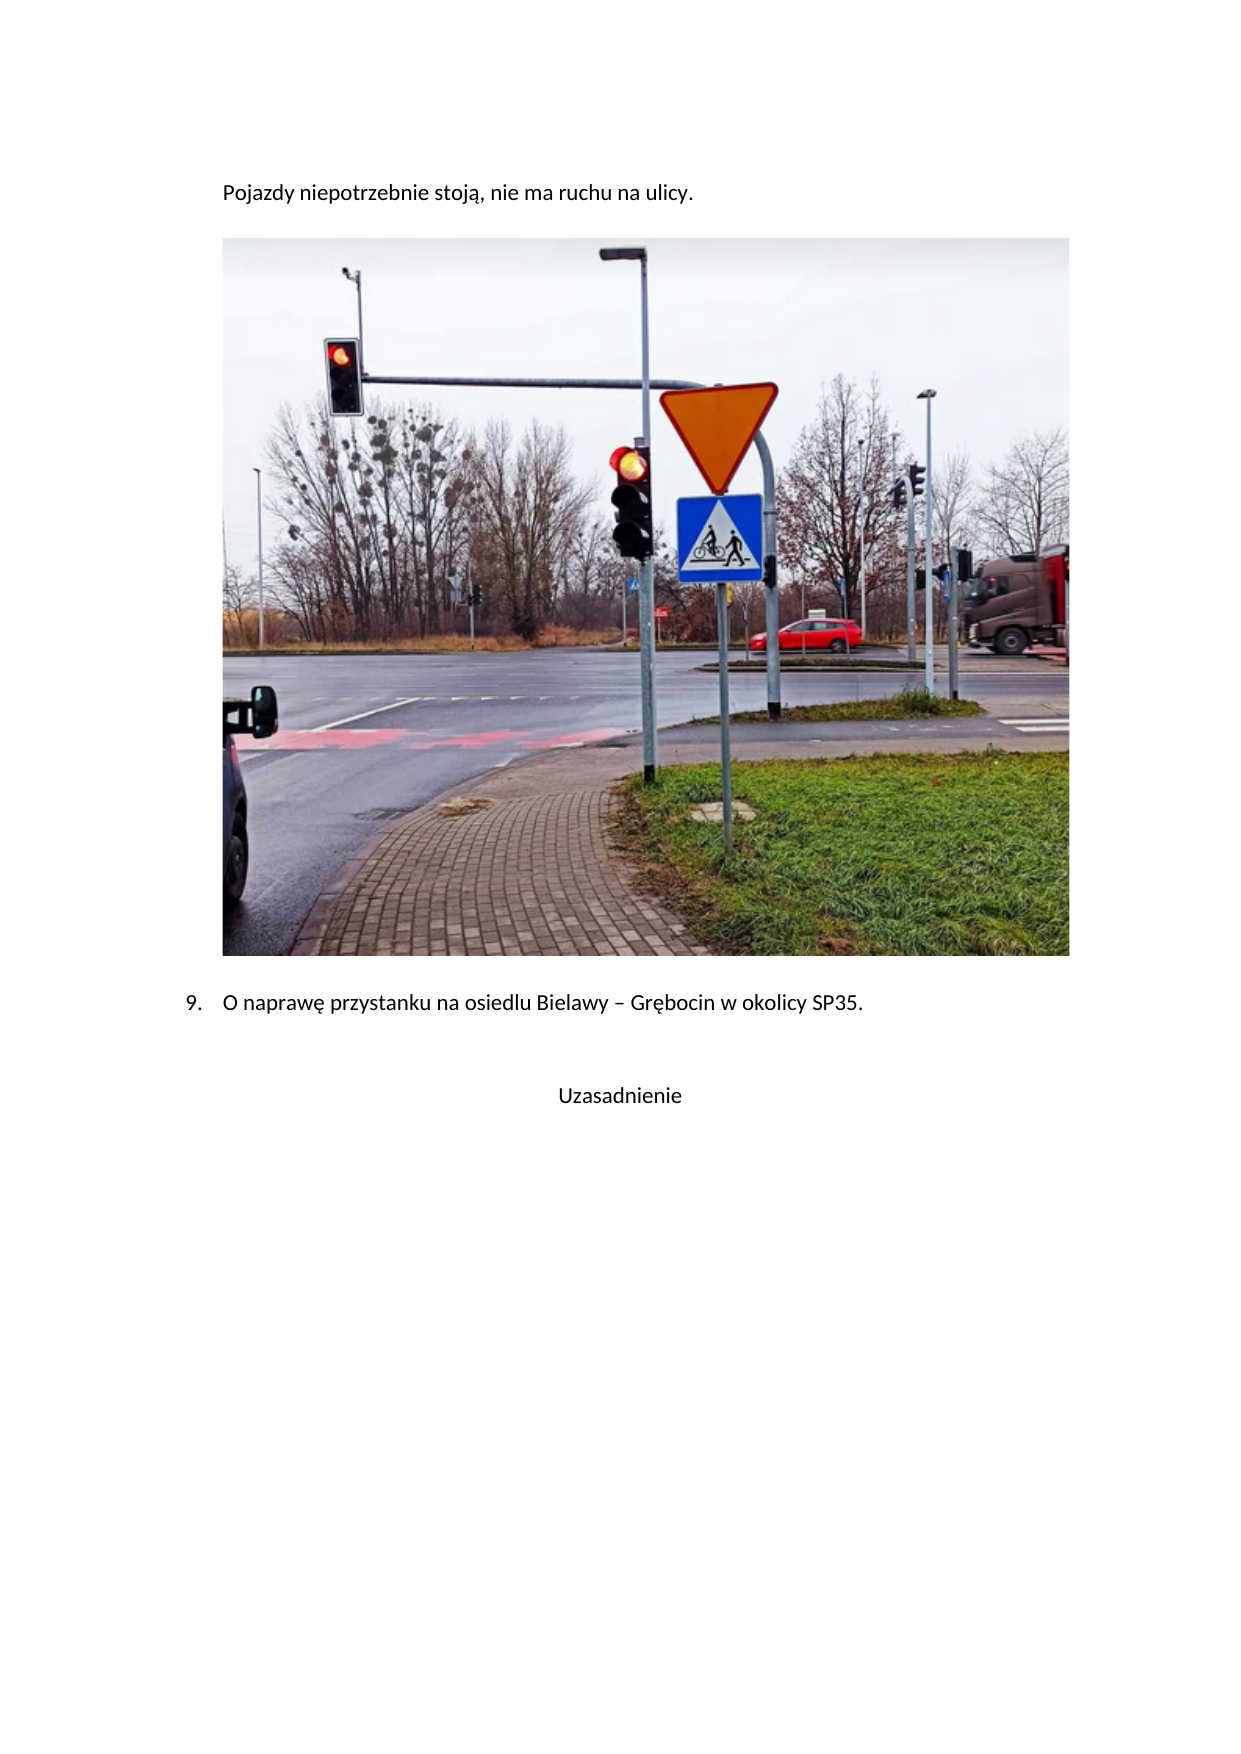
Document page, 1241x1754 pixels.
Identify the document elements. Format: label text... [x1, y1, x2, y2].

text Uzasadnienie [148, 1082, 1093, 1109]
list O naprawę przystanku na osiedlu Bielawy – Grębocin w okolicy SP35. [185, 988, 1093, 1016]
list Pojazdy niepotrzebnie stoją, nie ma ruchu na ulicy. [223, 178, 1093, 206]
picture [222, 238, 1070, 956]
